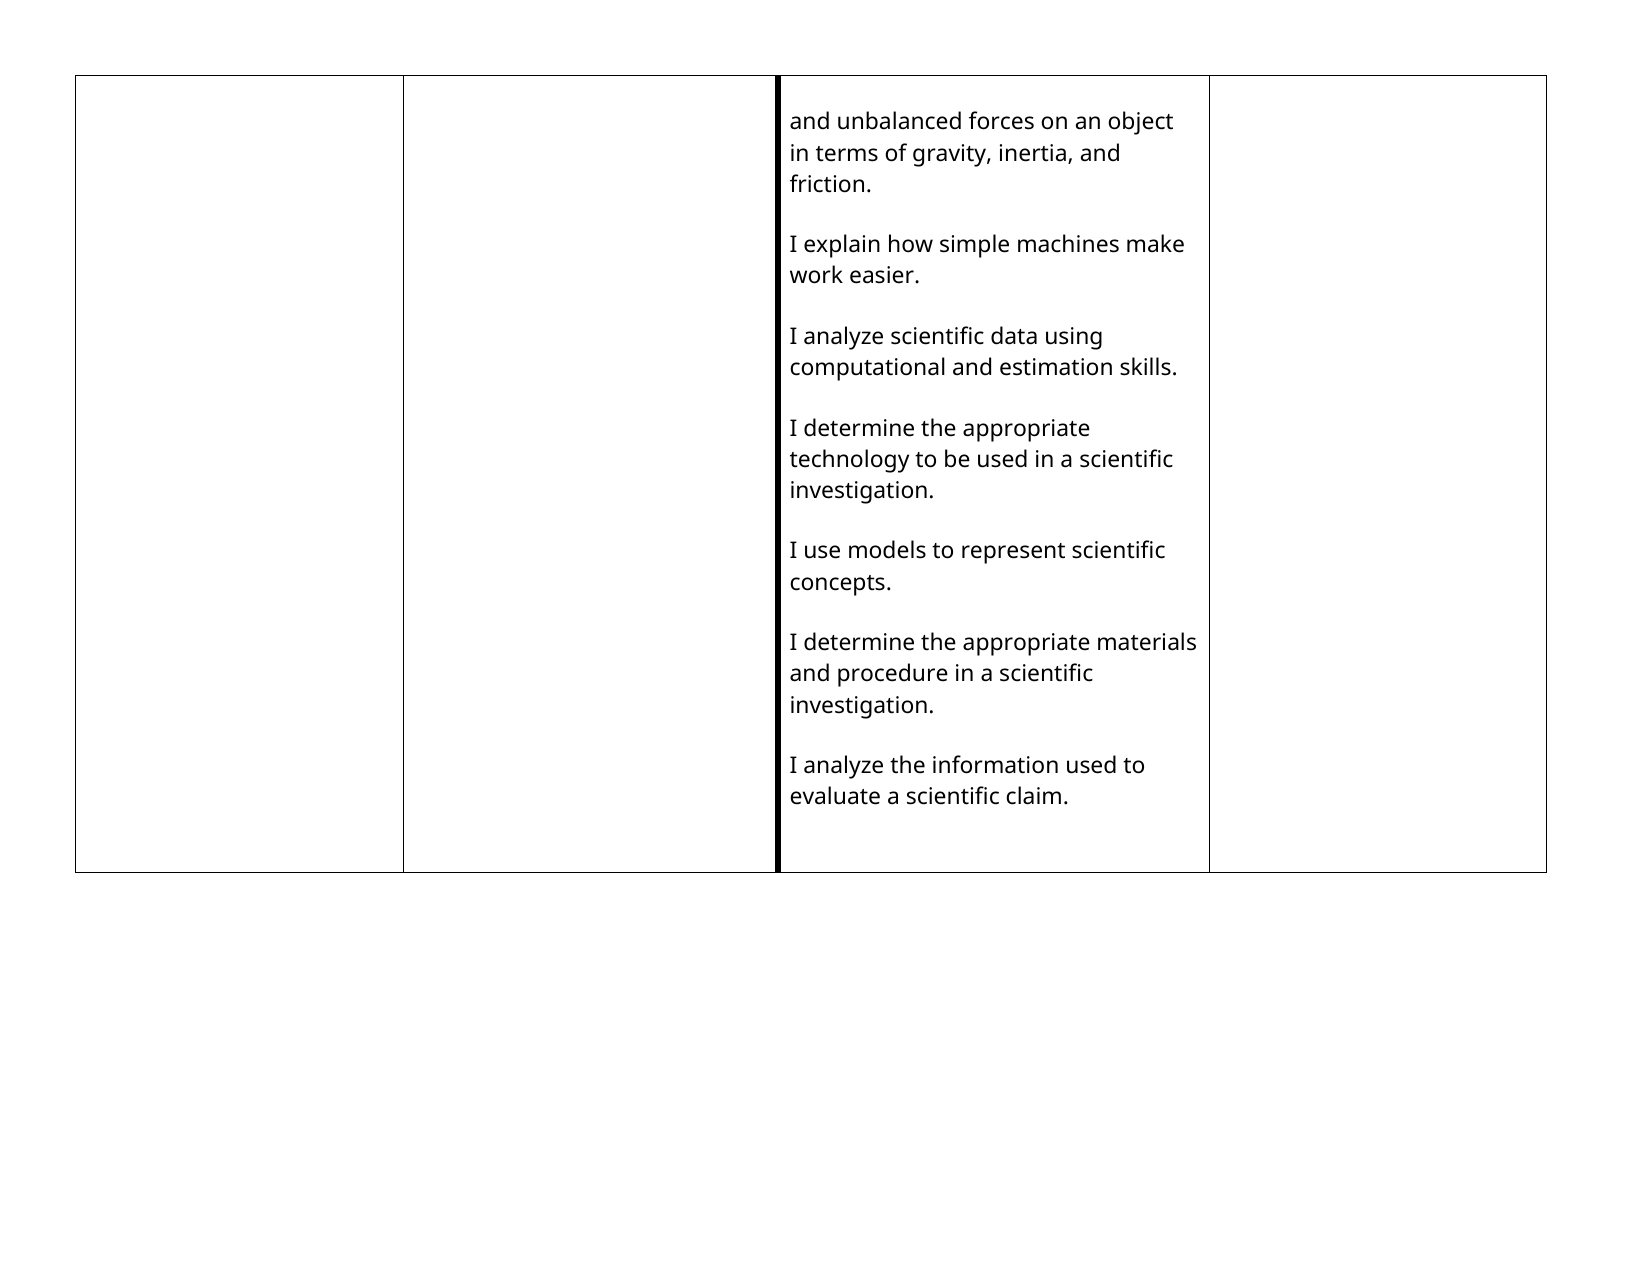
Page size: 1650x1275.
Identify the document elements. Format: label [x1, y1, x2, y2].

table_cell [781, 76, 1209, 872]
table_cell [404, 76, 775, 872]
table_cell [1210, 76, 1546, 872]
table_cell [76, 76, 403, 872]
